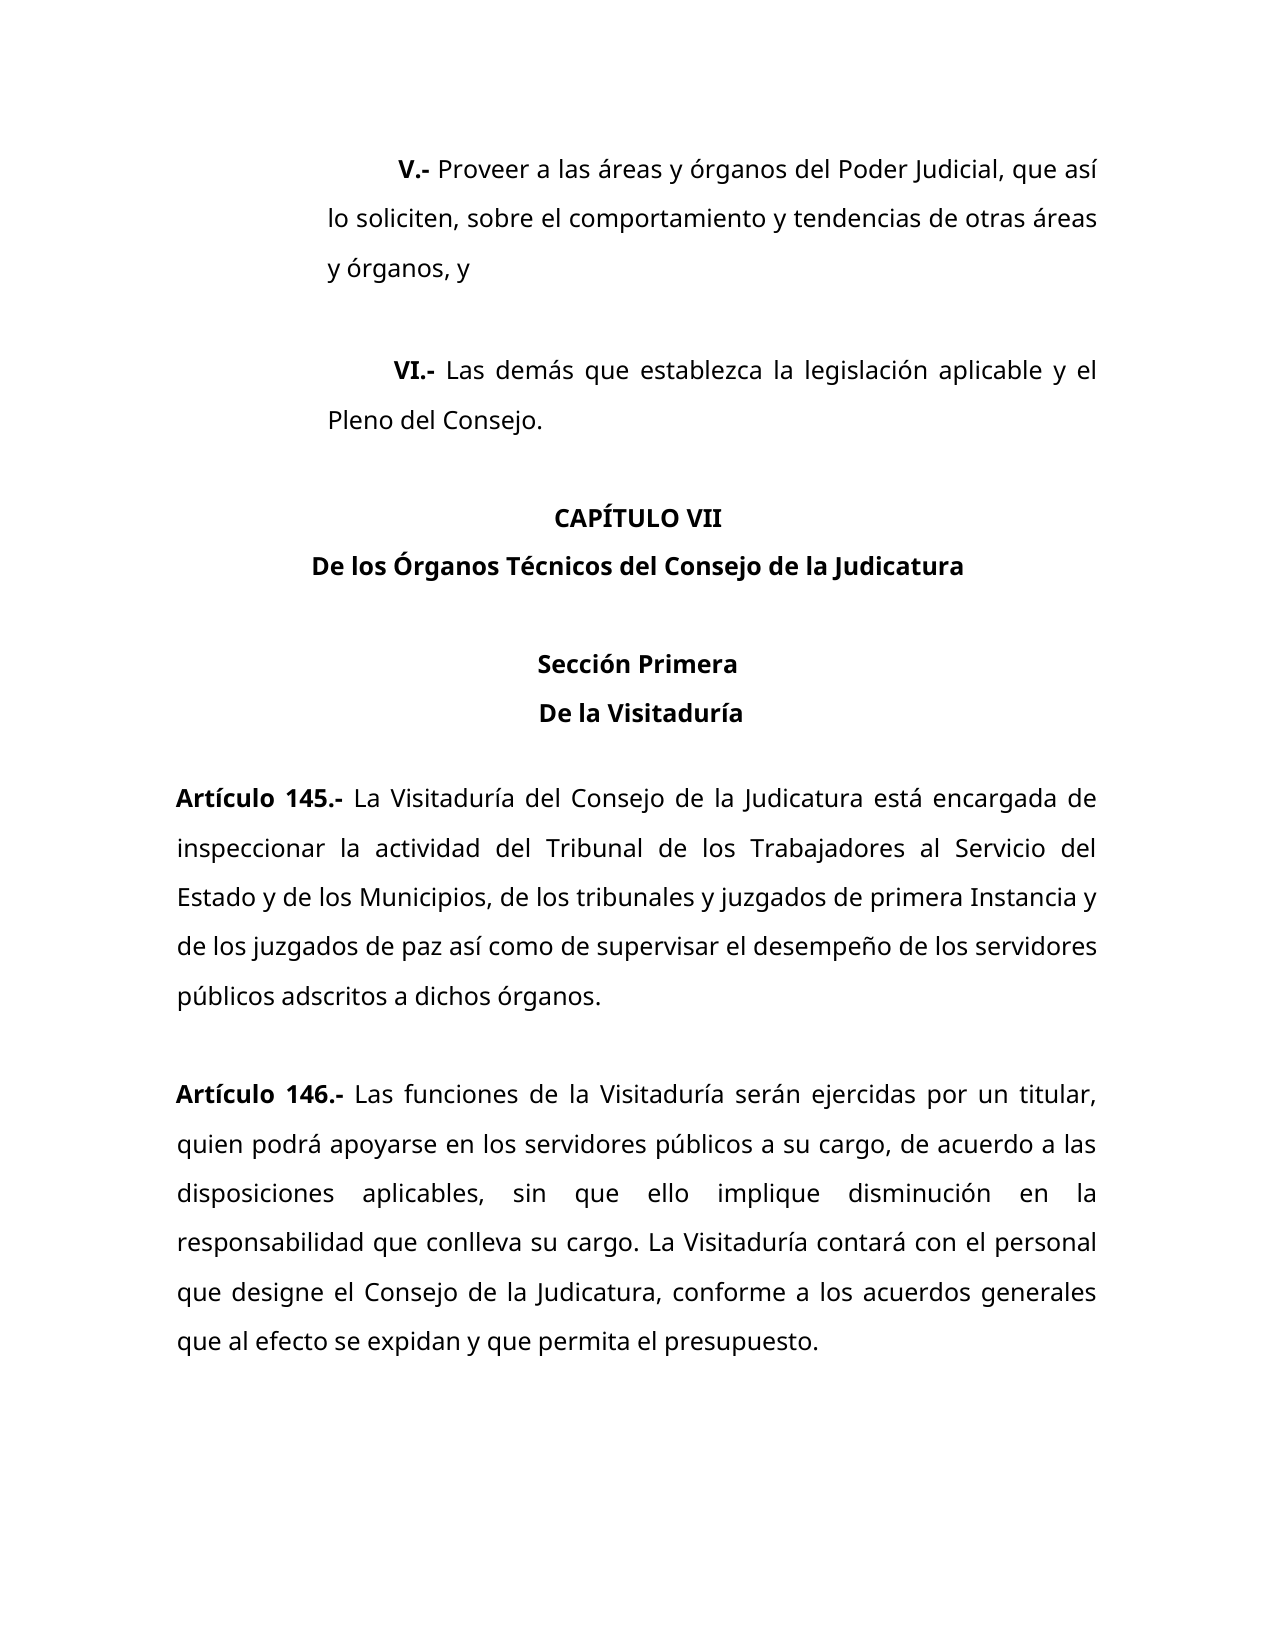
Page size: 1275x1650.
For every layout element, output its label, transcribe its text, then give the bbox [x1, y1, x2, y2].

subtitle De la Visitaduría [177, 695, 1098, 729]
text VI.- Las demás que establezca la legislación aplicable y el Pleno del Consejo. [327, 353, 1098, 436]
text Artículo 145.- La Visitaduría del Consejo de la Judicatura está encargada de inspeccionar la actividad del Tribunal de los Trabajadores al Servicio del Estado y de los Municipios, de los tribunales y juzgados de primera Instancia y de los juzgados de paz así como de supervisar el desempeño de los servidores públicos adscritos a dichos órganos. [176, 781, 1098, 1012]
text CAPÍTULO VII [177, 500, 1099, 534]
text V.- Proveer a las áreas y órganos del Poder Judicial, que así lo soliciten, sobre el comportamiento y tendencias de otras áreas y órganos, y [327, 151, 1098, 284]
text De los Órganos Técnicos del Consejo de la Judicatura [177, 549, 1099, 583]
text Artículo 146.- Las funciones de la Visitaduría serán ejercidas por un titular, quien podrá apoyarse en los servidores públicos a su cargo, de acuerdo a las disposiciones aplicables, sin que ello implique disminución en la responsabilidad que conlleva su cargo. La Visitaduría contará con el personal que designe el Consejo de la Judicatura, conforme a los acuerdos generales que al efecto se expidan y que permita el presupuesto. [176, 1077, 1098, 1358]
subtitle Sección Primera [177, 647, 1098, 681]
